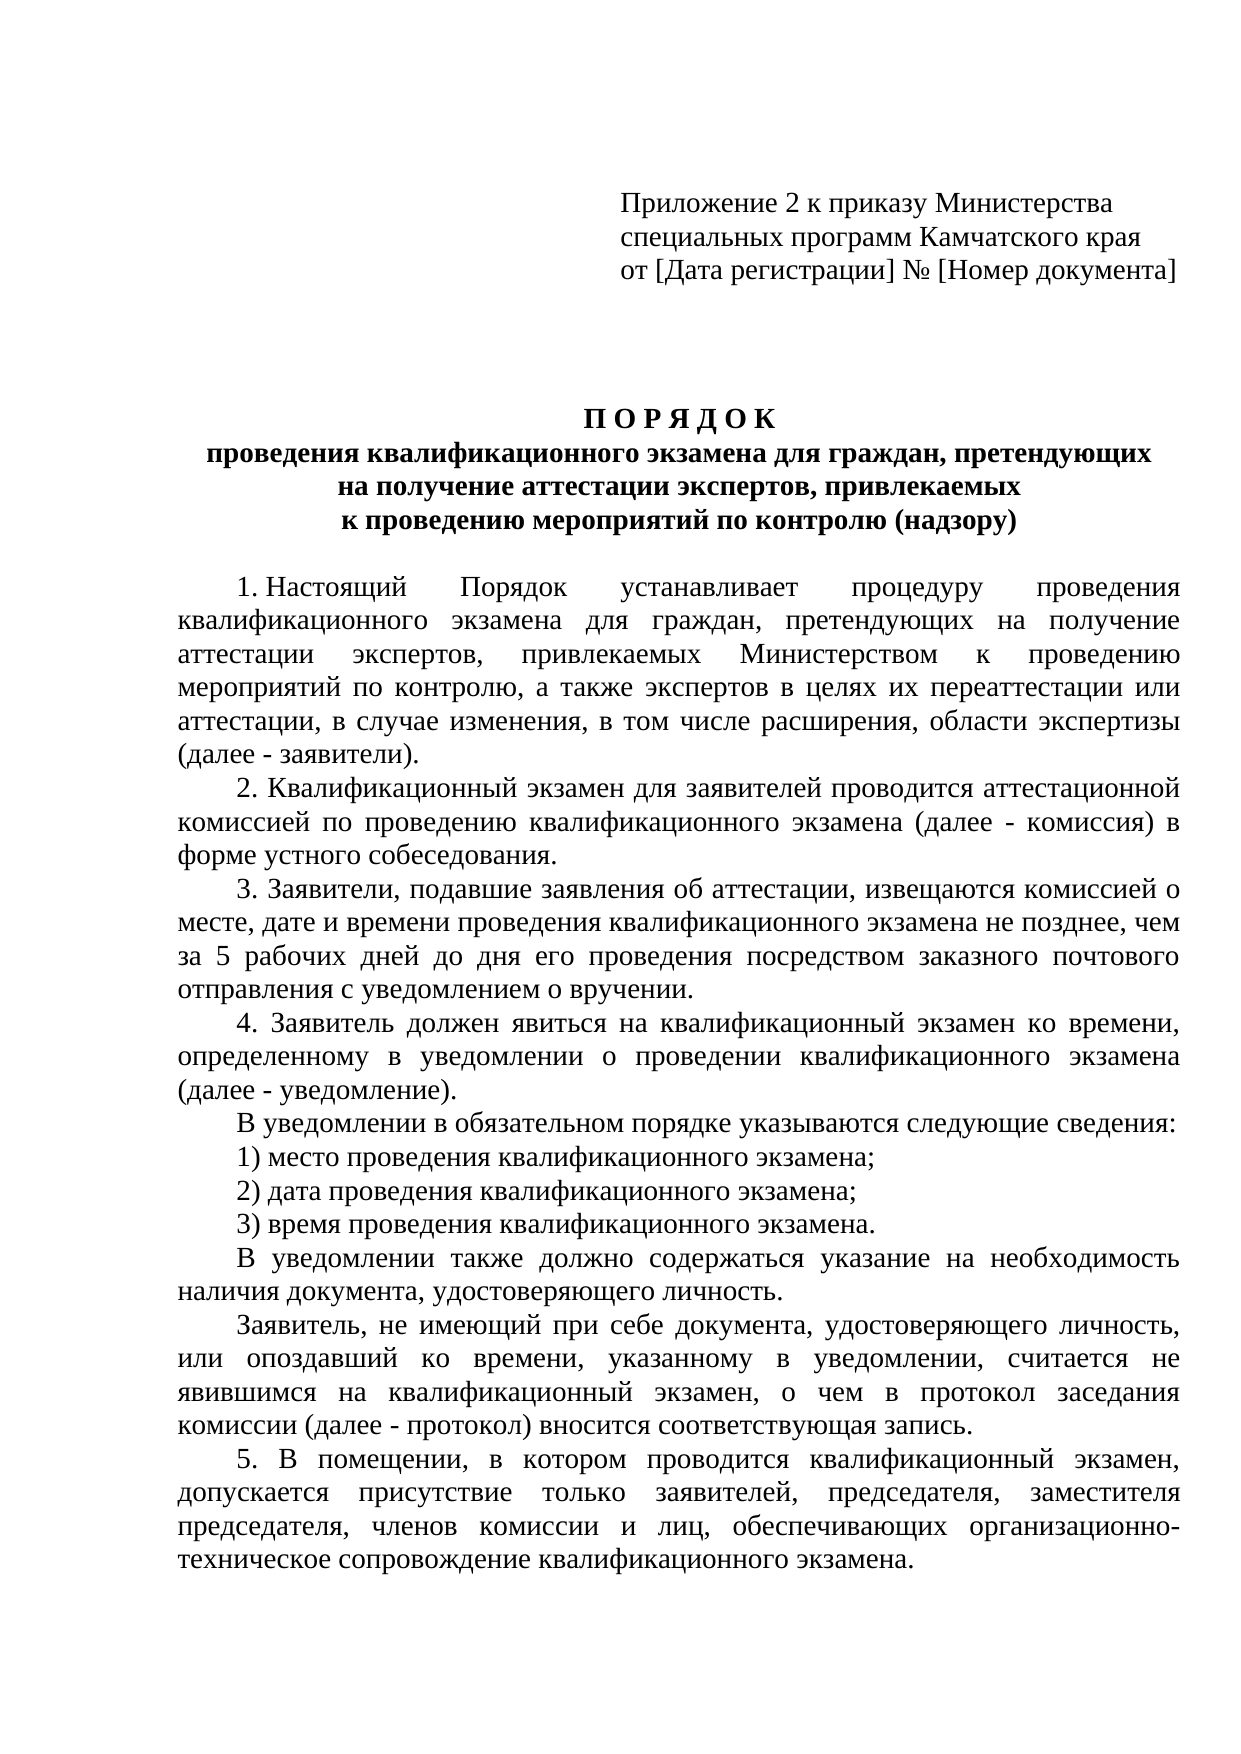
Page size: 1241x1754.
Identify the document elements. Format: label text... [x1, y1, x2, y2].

text В уведомлении также должно содержаться указание на необходимость наличия документа, удостоверяющего личность. [177, 1240, 1181, 1307]
text 2) дата проведения квалификационного экзамена; [236, 1173, 1181, 1206]
text на получение аттестации экспертов, привлекаемых [177, 468, 1181, 502]
text 2. Квалификационный экзамен для заявителей проводится аттестационной комиссией по проведению квалификационного экзамена (далее - комиссия) в форме устного собеседования. [177, 770, 1181, 871]
text Приложение 2 к приказу Министерства специальных программ Камчатского края [620, 185, 1181, 252]
text к проведению мероприятий по контролю (надзору) [177, 502, 1181, 535]
text В уведомлении в обязательном порядке указываются следующие сведения: [236, 1106, 1181, 1139]
text 1) место проведения квалификационного экзамена; [236, 1139, 1181, 1173]
text П О Р Я Д О К [177, 401, 1181, 435]
text 3. Заявители, подавшие заявления об аттестации, извещаются комиссией о месте, дате и времени проведения квалификационного экзамена не позднее, чем за 5 рабочих дней до дня его проведения посредством заказного почтового отправления с уведомлением о вручении. [177, 871, 1181, 1005]
text 4. Заявитель должен явиться на квалификационный экзамен ко времени, определенному в уведомлении о проведении квалификационного экзамена (далее - уведомление). [177, 1005, 1181, 1106]
text 1. Настоящий Порядок устанавливает процедуру проведения квалификационного экзамена для граждан, претендующих на получение аттестации экспертов, привлекаемых Министерством к проведению мероприятий по контролю, а также экспертов в целях их переаттестации или аттестации, в случае изменения, в том числе расширения, области экспертизы (далее - заявители). [177, 569, 1181, 770]
text от [Дата регистрации] № [Номер документа] [620, 252, 1181, 286]
text проведения квалификационного экзамена для граждан, претендующих [177, 435, 1181, 468]
text Заявитель, не имеющий при себе документа, удостоверяющего личность, или опоздавший ко времени, указанному в уведомлении, считается не явившимся на квалификационный экзамен, о чем в протокол заседания комиссии (далее - протокол) вносится соответствующая запись. [177, 1307, 1181, 1441]
text 3) время проведения квалификационного экзамена. [236, 1206, 1181, 1240]
text 5. В помещении, в котором проводится квалификационный экзамен, допускается присутствие только заявителей, председателя, заместителя председателя, членов комиссии и лиц, обеспечивающих организационно-техническое сопровождение квалификационного экзамена. [177, 1441, 1181, 1575]
